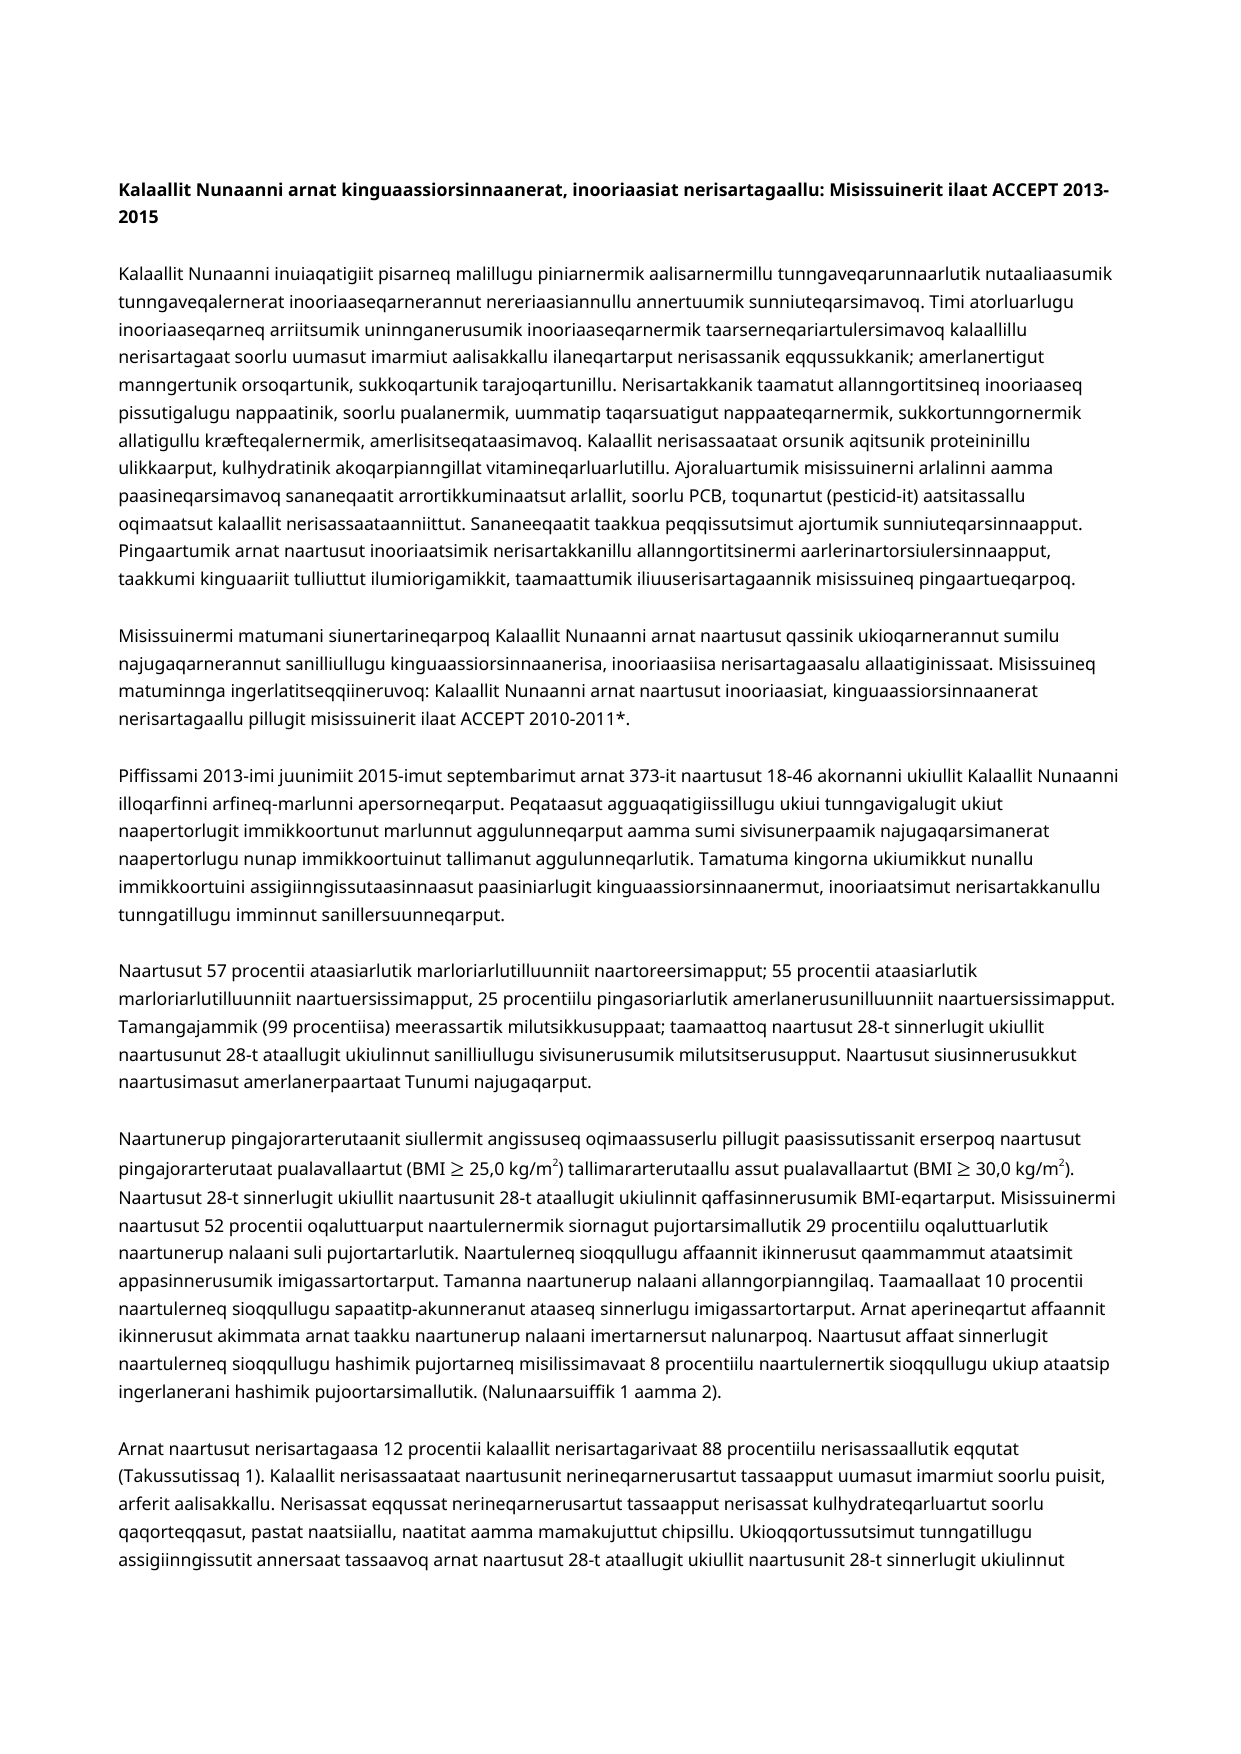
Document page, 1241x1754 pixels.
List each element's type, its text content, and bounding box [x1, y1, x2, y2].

text Kalaallit Nunaanni inuiaqatigiit pisarneq malillugu piniarnermik aalisarnermillu tunngaveqarunnaarlutik nutaaliaasumik tunngaveqalernerat inooriaaseqarnerannut nereriaasiannullu annertuumik sunniuteqarsimavoq. Timi atorluarlugu inooriaaseqarneq arriitsumik uninnganerusumik inooriaaseqarnermik taarserneqariartulersimavoq kalaallillu nerisartagaat soorlu uumasut imarmiut aalisakkallu ilaneqartarput nerisassanik eqqussukkanik; amerlanertigut manngertunik orsoqartunik, sukkoqartunik tarajoqartunillu. Nerisartakkanik taamatut allanngortitsineq inooriaaseq pissutigalugu nappaatinik, soorlu pualanermik, uummatip taqarsuatigut nappaateqarnermik, sukkortunngornermik allatigullu kræfteqalernermik, amerlisitseqataasimavoq. Kalaallit nerisassaataat orsunik aqitsunik proteininillu ulikkaarput, kulhydratinik akoqarpianngillat vitamineqarluarlutillu. Ajoraluartumik misissuinerni arlalinni aamma paasineqarsimavoq sananeqaatit arrortikkuminaatsut arlallit, soorlu PCB, toqunartut (pesticid-it) aatsitassallu oqimaatsut kalaallit nerisassaataanniittut. Sananeeqaatit taakkua peqqissutsimut ajortumik sunniuteqarsinnaapput. Pingaartumik arnat naartusut inooriaatsimik nerisartakkanillu allanngortitsinermi aarlerinartorsiulersinnaapput, taakkumi kinguaariit tulliuttut ilumiorigamikkit, taamaattumik iliuuserisartagaannik misissuineq pingaartueqarpoq. [118, 262, 1122, 591]
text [118, 1436, 1122, 1571]
text Kalaallit Nunaanni arnat kinguaassiorsinnaanerat, inooriaasiat nerisartagaallu: Misissuinerit ilaat ACCEPT 2013-2015 [118, 177, 1122, 229]
text Piffissami 2013-imi juunimiit 2015-imut septembarimut arnat 373-it naartusut 18-46 akornanni ukiullit Kalaallit Nunaanni illoqarfinni arfineq-marlunni apersorneqarput. Peqataasut agguaqatigiissillugu ukiui tunngavigalugit ukiut naapertorlugit immikkoortunut marlunnut aggulunneqarput aamma sumi sivisunerpaamik najugaqarsimanerat naapertorlugu nunap immikkoortuinut tallimanut aggulunneqarlutik. Tamatuma kingorna ukiumikkut nunallu immikkoortuini assigiinngissutaasinnaasut paasiniarlugit kinguaassiorsinnaanermut, inooriaatsimut nerisartakkanullu tunngatillugu imminnut sanillersuunneqarput. [118, 763, 1122, 926]
text Naartusut 57 procentii ataasiarlutik marloriarlutilluunniit naartoreersimapput; 55 procentii ataasiarlutik marloriarlutilluunniit naartuersissimapput, 25 procentiilu pingasoriarlutik amerlanerusunilluunniit naartuersissimapput. Tamangajammik (99 procentiisa) meerassartik milutsikkusuppaat; taamaattoq naartusut 28-t sinnerlugit ukiullit naartusunut 28-t ataallugit ukiulinnut sanilliullugu sivisunerusumik milutsitserusupput. Naartusut siusinnerusukkut naartusimasut amerlanerpaartaat Tunumi najugaqarput. [118, 959, 1122, 1094]
text Misissuinermi matumani siunertarineqarpoq Kalaallit Nunaanni arnat naartusut qassinik ukioqarnerannut sumilu najugaqarnerannut sanilliullugu kinguaassiorsinnaanerisa, inooriaasiisa nerisartagaasalu allaatiginissaat. Misissuineq matuminnga ingerlatitseqqiineruvoq: Kalaallit Nunaanni arnat naartusut inooriaasiat, kinguaassiorsinnaanerat nerisartagaallu pillugit misissuinerit ilaat ACCEPT 2010-2011*. [118, 623, 1122, 731]
text Naartunerup pingajorarterutaanit siullermit angissuseq oqimaassuserlu pillugit paasissutissanit erserpoq naartusut pingajorarterutaat pualavallaartut (BMI 25,0 kg/m2) tallimararterutaallu assut pualavallaartut (BMI 30,0 kg/m2). Naartusut 28-t sinnerlugit ukiullit naartusunit 28-t ataallugit ukiulinnit qaffasinnerusumik BMI-eqartarput. Misissuinermi naartusut 52 procentii oqaluttuarput naartulernermik siornagut pujortarsimallutik 29 procentiilu oqaluttuarlutik naartunerup nalaani suli pujortartarlutik. Naartulerneq sioqqullugu affaannit ikinnerusut qaammammut ataatsimit appasinnerusumik imigassartortarput. Tamanna naartunerup nalaani allanngorpianngilaq. Taamaallaat 10 procentii naartulerneq sioqqullugu sapaatitp-akunneranut ataaseq sinnerlugu imigassartortarput. Arnat aperineqartut affaannit ikinnerusut akimmata arnat taakku naartunerup nalaani imertarnersut nalunarpoq. Naartusut affaat sinnerlugit naartulerneq sioqqullugu hashimik pujortarneq misilissimavaat 8 procentiilu naartulernertik sioqqullugu ukiup ataatsip ingerlanerani hashimik pujoortarsimallutik. (Nalunaarsuiffik 1 aamma 2). [118, 1127, 1122, 1403]
